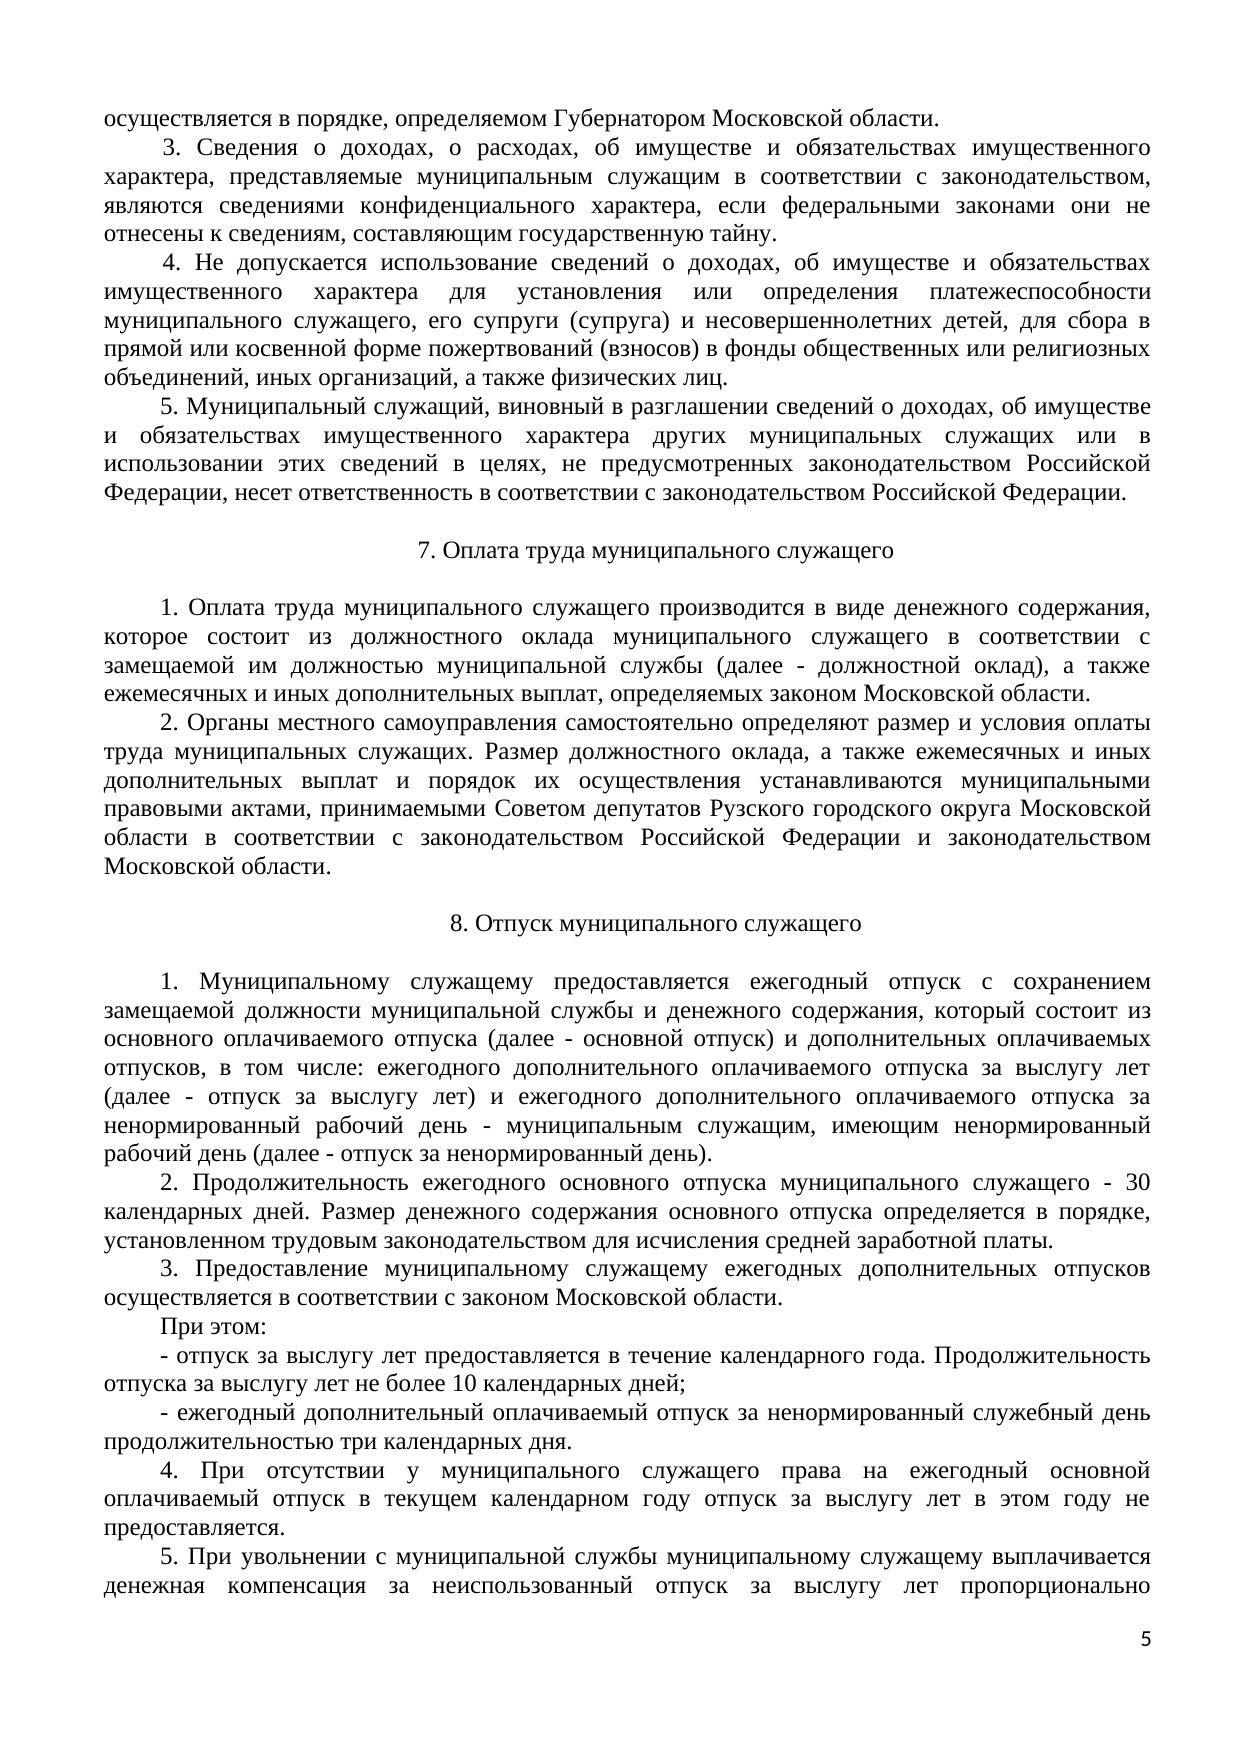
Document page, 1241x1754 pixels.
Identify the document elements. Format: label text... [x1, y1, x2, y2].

text 8. Отпуск муниципального служащего [103, 908, 1152, 937]
text 1. Муниципальному служащему предоставляется ежегодный отпуск с сохранением замещаемой должности муниципальной службы и денежного содержания, который состоит из основного оплачиваемого отпуска (далее - основной отпуск) и дополнительных оплачиваемых отпусков, в том числе: ежегодного дополнительного оплачиваемого отпуска за выслугу лет (далее - отпуск за выслугу лет) и ежегодного дополнительного оплачиваемого отпуска за ненормированный рабочий день - муниципальным служащим, имеющим ненормированный рабочий день (далее - отпуск за ненормированный день). [103, 966, 1152, 1167]
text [103, 1541, 1152, 1598]
text 4. При отсутствии у муниципального служащего права на ежегодный основной оплачиваемый отпуск в текущем календарном году отпуск за выслугу лет в этом году не предоставляется. [103, 1455, 1152, 1541]
text При этом: [103, 1311, 1152, 1340]
text 5. Муниципальный служащий, виновный в разглашении сведений о доходах, об имуществе и обязательствах имущественного характера других муниципальных служащих или в использовании этих сведений в целях, не предусмотренных законодательством Российской Федерации, несет ответственность в соответствии с законодательством Российской Федерации. [103, 391, 1152, 506]
text - ежегодный дополнительный оплачиваемый отпуск за ненормированный служебный день продолжительностью три календарных дня. [103, 1397, 1152, 1455]
text 2. Органы местного самоуправления самостоятельно определяют размер и условия оплаты труда муниципальных служащих. Размер должностного оклада, а также ежемесячных и иных дополнительных выплат и порядок их осуществления устанавливаются муниципальными правовыми актами, принимаемыми Советом депутатов Рузского городского округа Московской области в соответствии с законодательством Российской Федерации и законодательством Московской области. [103, 707, 1152, 880]
text 3. Предоставление муниципальному служащему ежегодных дополнительных отпусков осуществляется в соответствии с законом Московской области. [103, 1253, 1152, 1311]
text 3. Сведения о доходах, о расходах, об имуществе и обязательствах имущественного характера, представляемые муниципальным служащим в соответствии с законодательством, являются сведениями конфиденциального характера, если федеральными законами они не отнесены к сведениям, составляющим государственную тайну. [103, 132, 1152, 247]
text 1. Оплата труда муниципального служащего производится в виде денежного содержания, которое состоит из должностного оклада муниципального служащего в соответствии с замещаемой им должностью муниципальной службы (далее - должностной оклад), а также ежемесячных и иных дополнительных выплат, определяемых законом Московской области. [103, 592, 1152, 707]
text 4. Не допускается использование сведений о доходах, об имуществе и обязательствах имущественного характера для установления или определения платежеспособности муниципального служащего, его супруги (супруга) и несовершеннолетних детей, для сбора в прямой или косвенной форме пожертвований (взносов) в фонды общественных или религиозных объединений, иных организаций, а также физических лиц. [103, 247, 1152, 391]
text 7. Оплата труда муниципального служащего [103, 535, 1152, 563]
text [103, 103, 1152, 132]
text 2. Продолжительность ежегодного основного отпуска муниципального служащего - 30 календарных дней. Размер денежного содержания основного отпуска определяется в порядке, установленном трудовым законодательством для исчисления средней заработной платы. [103, 1167, 1152, 1253]
text - отпуск за выслугу лет предоставляется в течение календарного года. Продолжительность отпуска за выслугу лет не более 10 календарных дней; [103, 1340, 1152, 1397]
